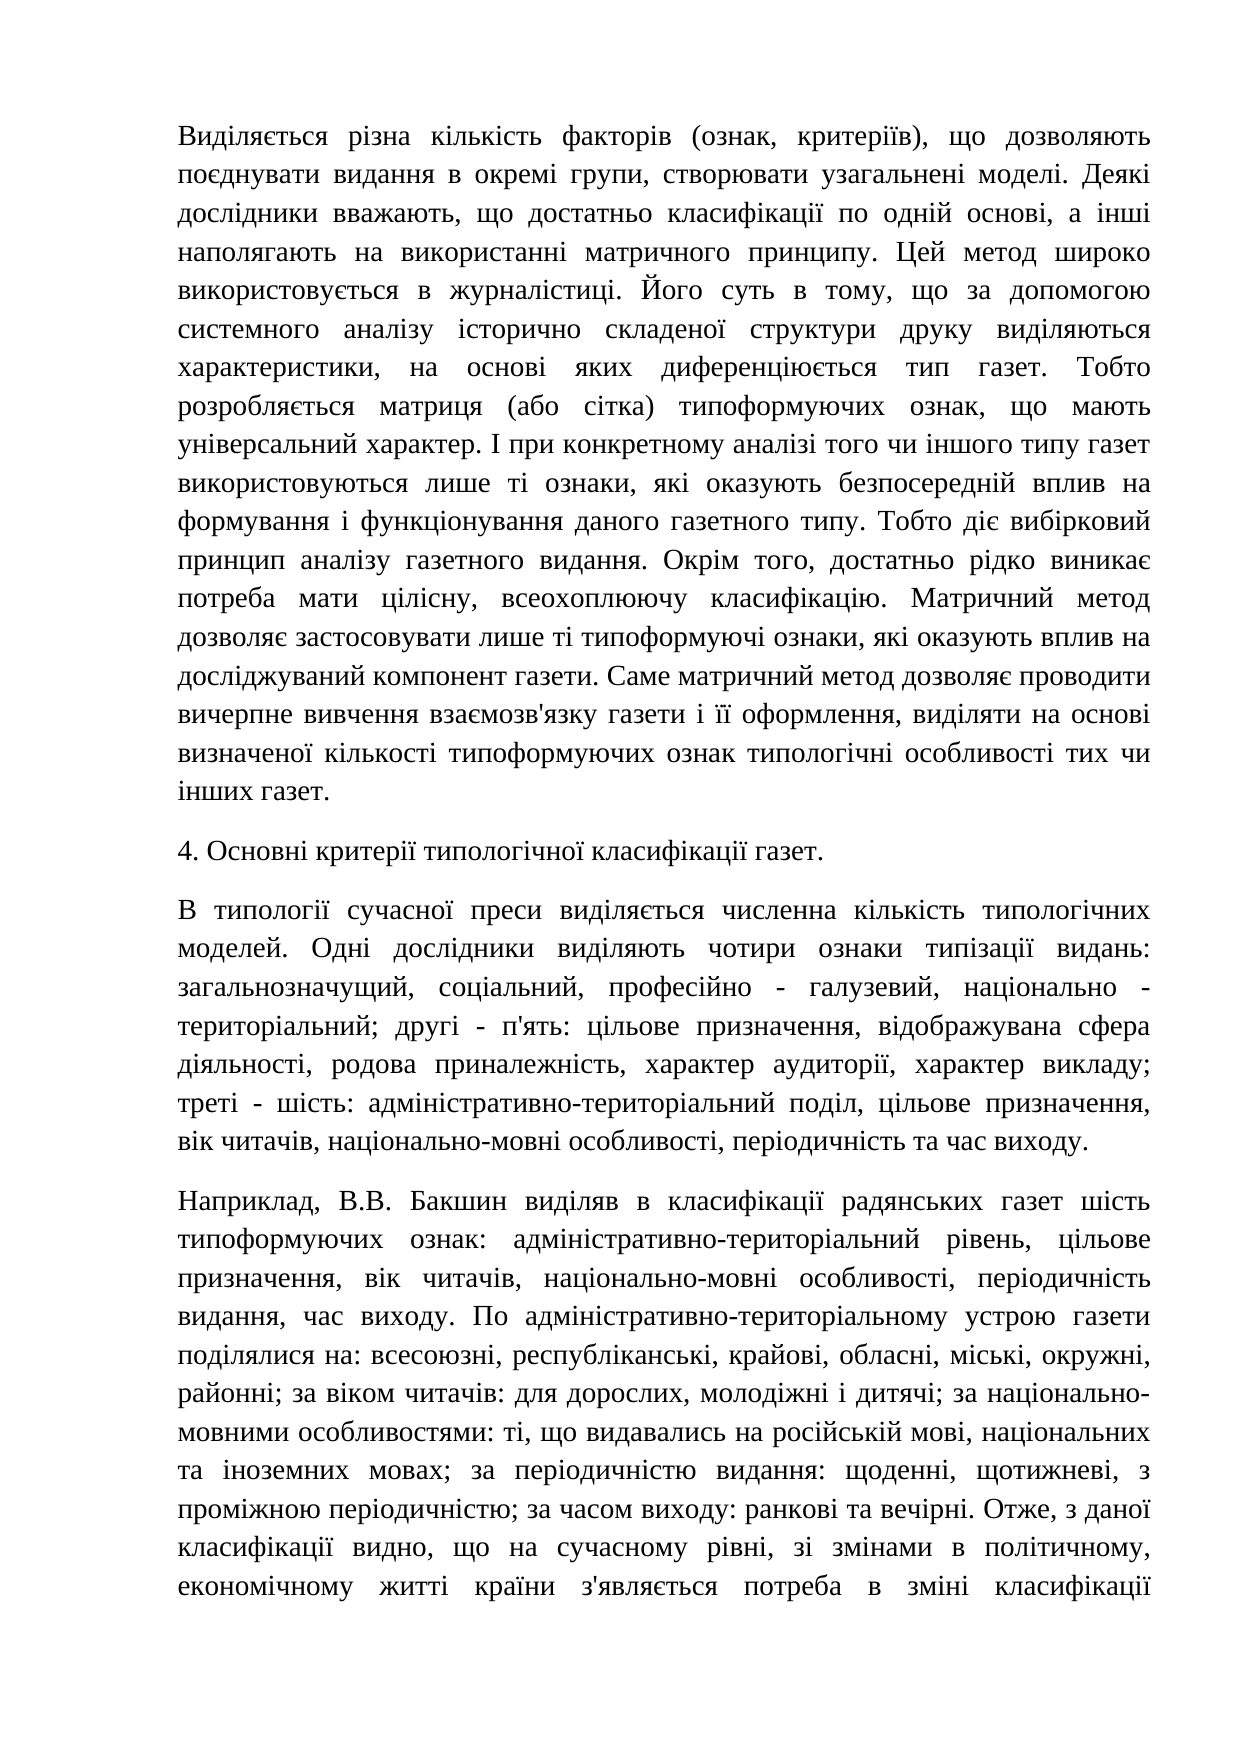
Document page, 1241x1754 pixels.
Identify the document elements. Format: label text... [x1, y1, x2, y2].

text В типології сучасної преси виділяється численна кількість типологічних моделей. Одні дослідники виділяють чотири ознаки типізації видань: загальнозначущий, соціальний, професійно - галузевий, національно - територіальний; другі - п'ять: цільове призначення, відображувана сфера діяльності, родова приналежність, характер аудиторії, характер викладу; треті - шість: адміністративно-територіальний поділ, цільове призначення, вік читачів, національно-мовні особливості, періодичність та час виходу. [177, 892, 1152, 1157]
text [177, 1183, 1152, 1602]
text Виділяється різна кількість факторів (ознак, критеріїв), що дозволяють поєднувати видання в окремі групи, створювати узагальнені моделі. Деякі дослідники вважають, що достатньо класифікації по одній основі, а інші наполягають на використанні матричного принципу. Цей метод широко використовується в журналістиці. Його суть в тому, що за допомогою системного аналізу історично складеної структури друку виділяються характеристики, на основі яких диференціюється тип газет. Тобто розробляється матриця (або сітка) типоформуючих ознак, що мають універсальний характер. І при конкретному аналізі того чи іншого типу газет використовуються лише ті ознаки, які оказують безпосередній вплив на формування і функціонування даного газетного типу. Тобто діє вибірковий принцип аналізу газетного видання. Окрім того, достатньо рідко виникає потреба мати цілісну, всеохоплюючу класифікацію. Матричний метод дозволяє застосовувати лише ті типоформуючі ознаки, які оказують вплив на досліджуваний компонент газети. Саме матричний метод дозволяє проводити вичерпне вивчення взаємозв'язку газети і її оформлення, виділяти на основі визначеної кількості типоформуючих ознак типологічні особливості тих чи інших газет. [177, 118, 1152, 807]
text 4. Основні критерії типологічної класифікації газет. [177, 833, 1152, 866]
